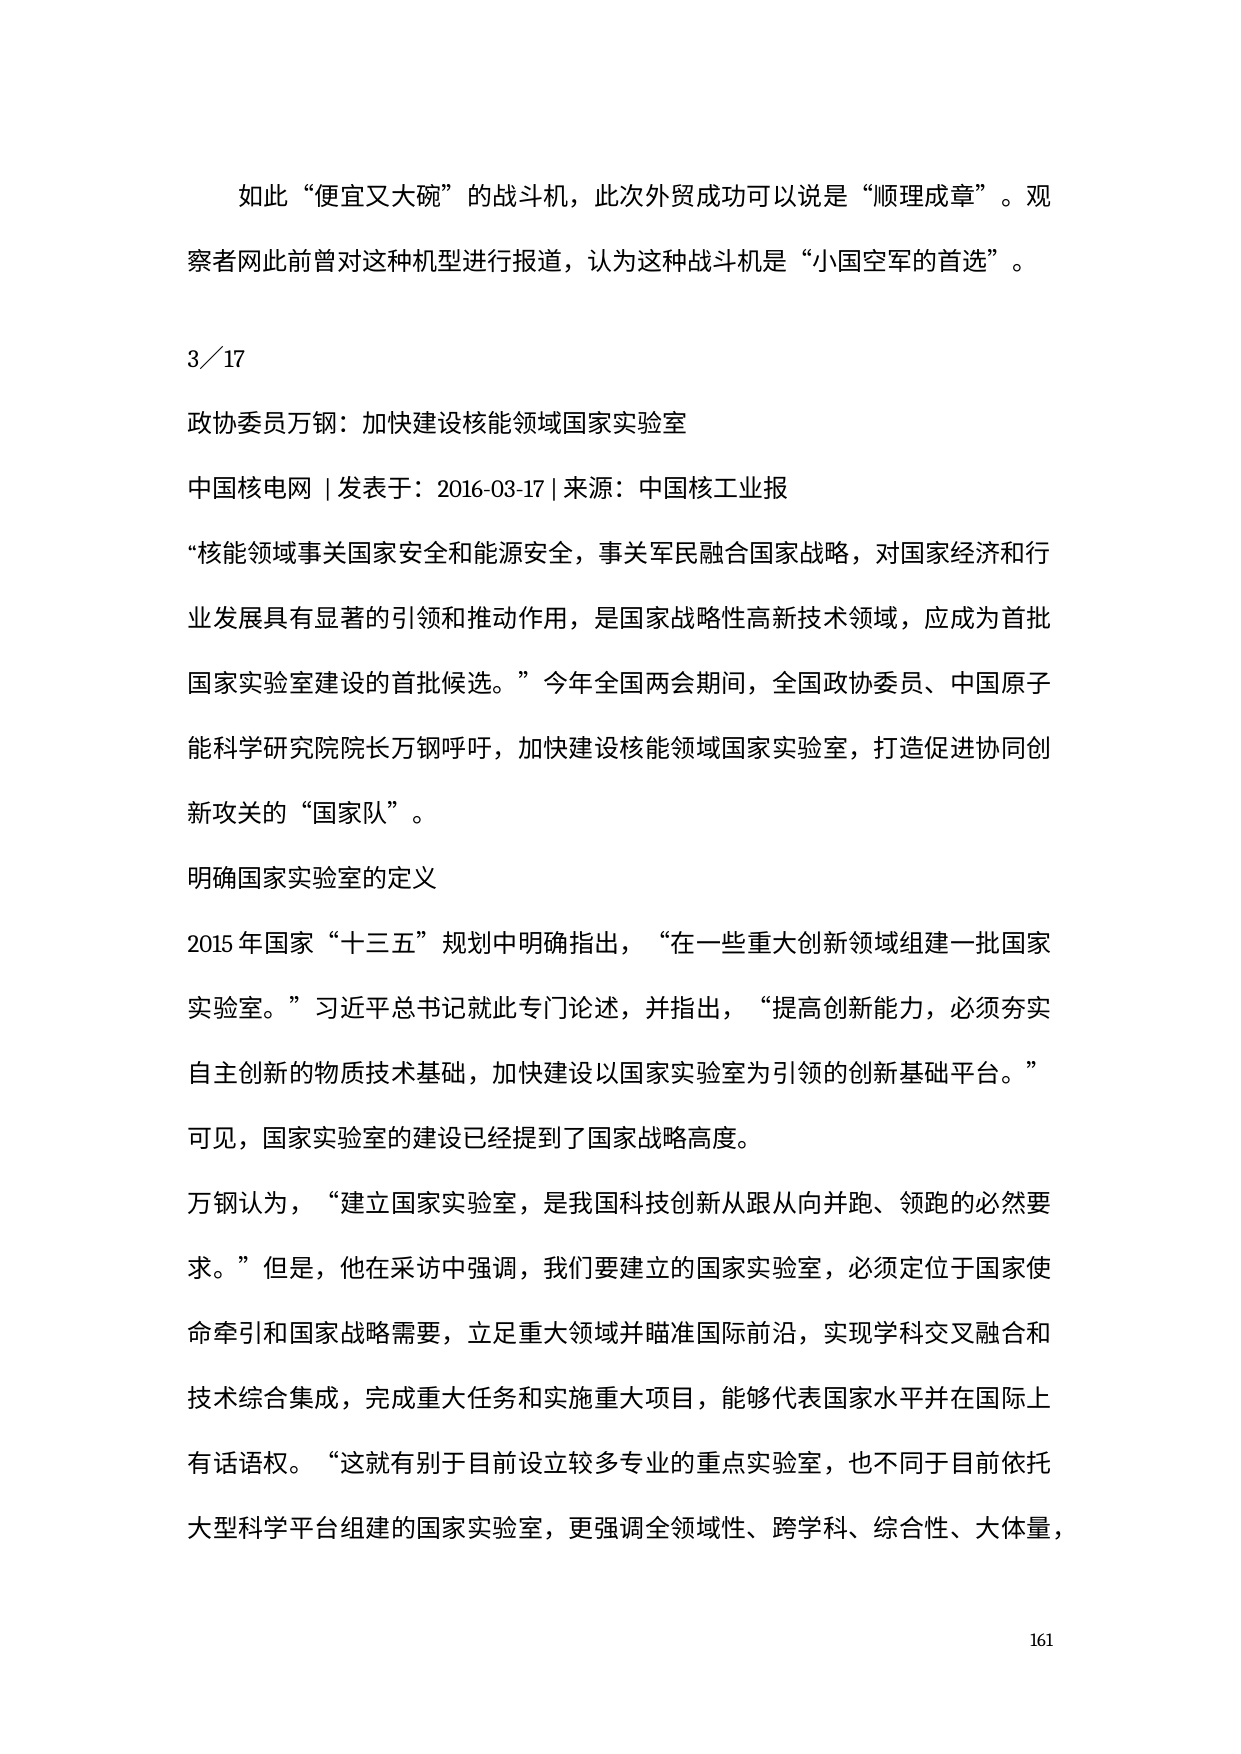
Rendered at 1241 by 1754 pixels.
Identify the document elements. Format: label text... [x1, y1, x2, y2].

text 如此“便宜又大碗”的战斗机，此次外贸成功可以说是“顺理成章”。观察者网此前曾对这种机型进行报道，认为这种战斗机是“小国空军的首选”。 [187, 162, 1053, 292]
text 2015年国家“十三五”规划中明确指出，“在一些重大创新领域组建一批国家实验室。”习近平总书记就此专门论述，并指出，“提高创新能力，必须夯实自主创新的物质技术基础，加快建设以国家实验室为引领的创新基础平台。”可见，国家实验室的建设已经提到了国家战略高度。 [187, 909, 1053, 1169]
text 政协委员万钢：加快建设核能领域国家实验室 [187, 389, 1053, 454]
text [187, 1169, 1053, 1559]
text “核能领域事关国家安全和能源安全，事关军民融合国家战略，对国家经济和行业发展具有显著的引领和推动作用，是国家战略性高新技术领域，应成为首批国家实验室建设的首批候选。”今年全国两会期间，全国政协委员、中国原子能科学研究院院长万钢呼吁，加快建设核能领域国家实验室，打造促进协同创新攻关的“国家队”。 [187, 519, 1053, 844]
text 明确国家实验室的定义 [187, 844, 1053, 909]
text 3／17 [187, 324, 1053, 389]
text 中国核电网 | 发表于：2016-03-17 | 来源：中国核工业报 [187, 454, 1053, 519]
